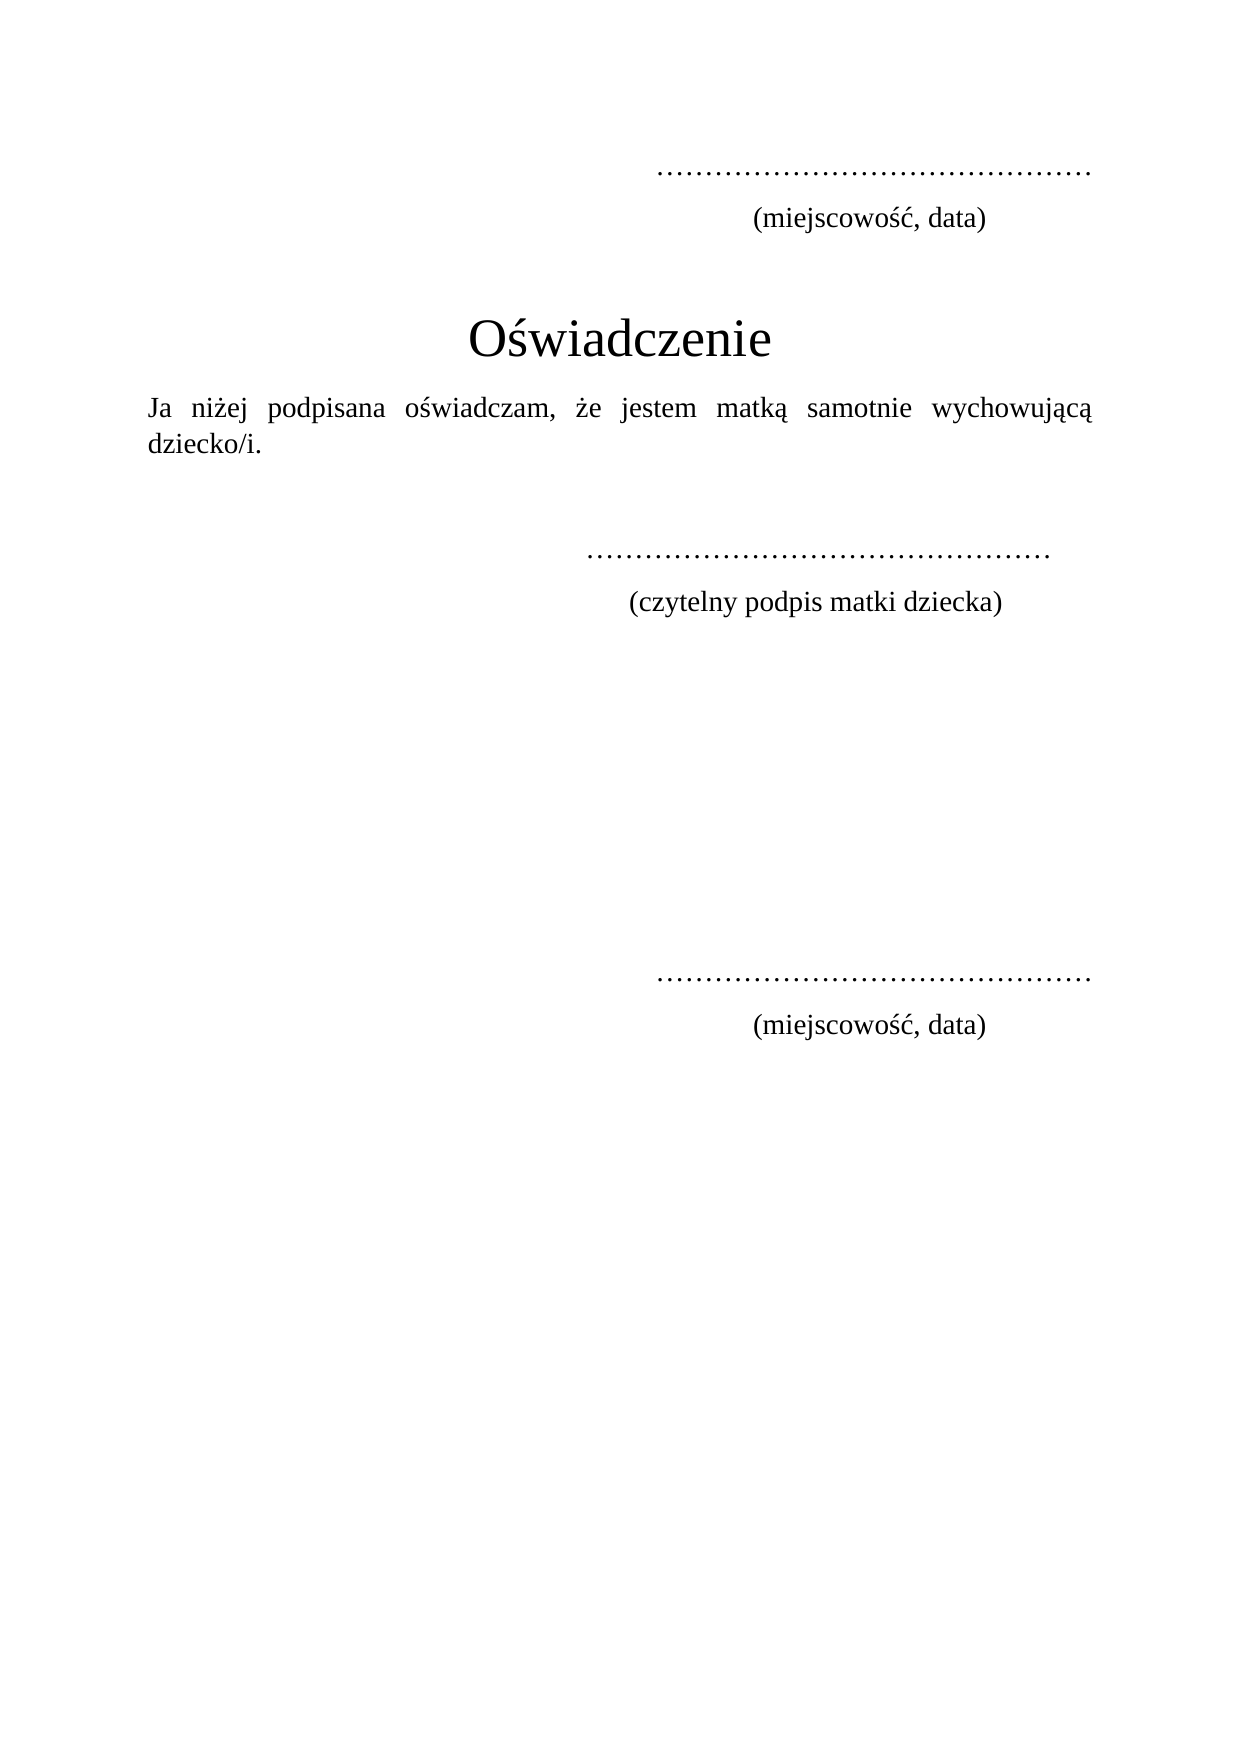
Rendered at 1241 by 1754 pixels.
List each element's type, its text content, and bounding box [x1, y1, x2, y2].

text Oświadczenie [148, 306, 1093, 368]
text Ja niżej podpisana oświadczam, że jestem matką samotnie wychowującą dziecko/i. [148, 390, 1093, 459]
text (miejscowość, data) [148, 1007, 1093, 1041]
text (miejscowość, data) [148, 200, 1093, 234]
text (czytelny podpis matki dziecka) [148, 584, 1093, 618]
text ……………………………………… [148, 954, 1093, 988]
text ………………………………………… [148, 532, 1093, 565]
text ……………………………………… [148, 148, 1093, 181]
